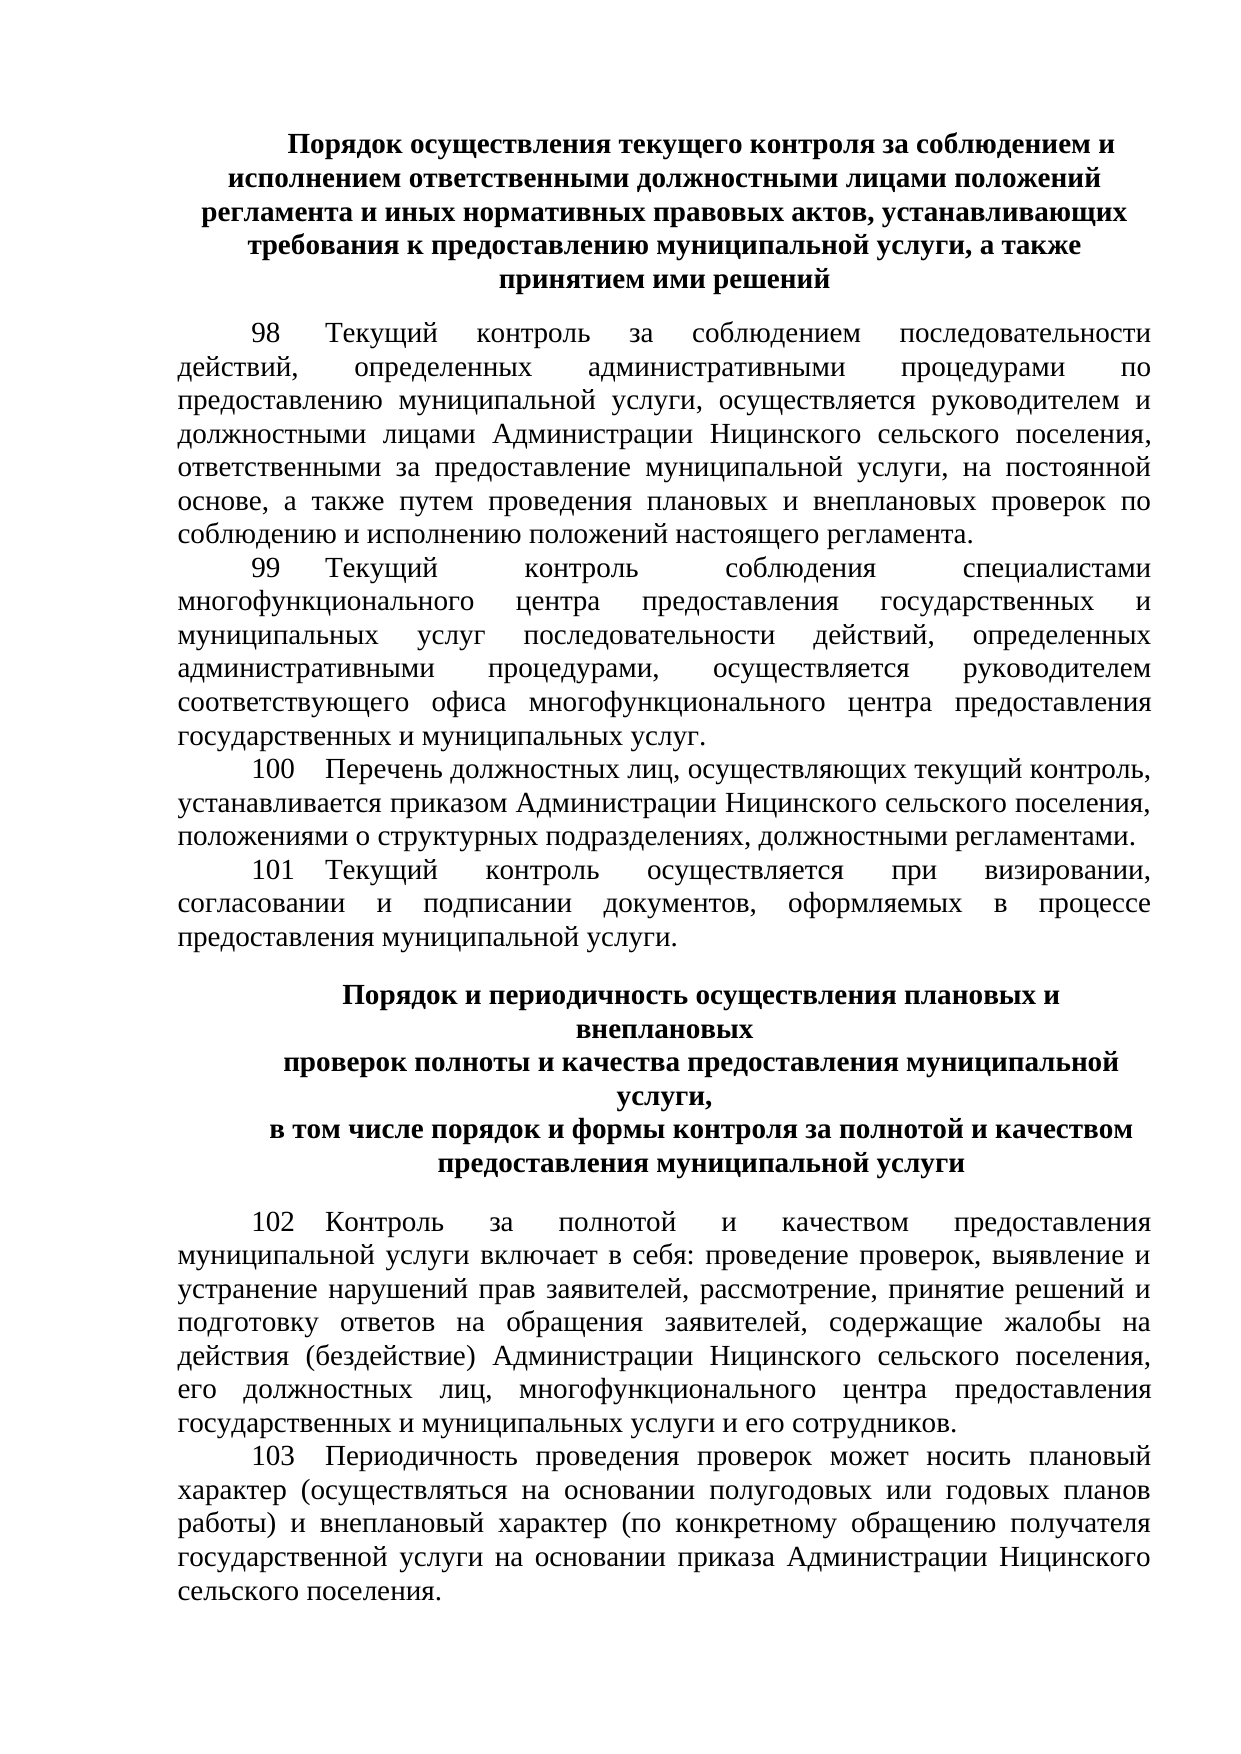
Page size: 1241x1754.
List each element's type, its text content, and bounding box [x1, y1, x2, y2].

text проверок полноты и качества предоставления муниципальной услуги, [177, 1044, 1152, 1112]
text Порядок осуществления текущего контроля за соблюдением и исполнением ответственными должностными лицами положений регламента и иных нормативных правовых актов, устанавливающих требования к предоставлению муниципальной услуги, а также принятием ими решений [177, 127, 1152, 294]
list Перечень должностных лиц, осуществляющих текущий контроль, устанавливается приказом Администрации Ницинского сельского поселения, положениями о структурных подразделениях, должностными регламентами. [177, 751, 1152, 852]
list Текущий контроль осуществляется при визировании, согласовании и подписании документов, оформляемых в процессе предоставления муниципальной услуги. [177, 852, 1152, 952]
list Контроль за полнотой и качеством предоставления муниципальной услуги включает в себя: проведение проверок, выявление и устранение нарушений прав заявителей, рассмотрение, принятие решений и подготовку ответов на обращения заявителей, содержащие жалобы на действия (бездействие) Администрации Ницинского сельского поселения, его должностных лиц, многофункционального центра предоставления государственных и муниципальных услуги и его сотрудников. [177, 1204, 1152, 1438]
text Порядок и периодичность осуществления плановых и внеплановых [177, 977, 1152, 1044]
text в том числе порядок и формы контроля за полнотой и качеством [177, 1112, 1152, 1145]
list Периодичность проведения проверок может носить плановый характер (осуществляться на основании полугодовых или годовых планов работы) и внеплановый характер (по конкретному обращению получателя государственной услуги на основании приказа Администрации Ницинского сельского поселения. [177, 1438, 1152, 1606]
list Текущий контроль за соблюдением последовательности действий, определенных административными процедурами по предоставлению муниципальной услуги, осуществляется руководителем и должностными лицами Администрации Ницинского сельского поселения, ответственными за предоставление муниципальной услуги, на постоянной основе, а также путем проведения плановых и внеплановых проверок по соблюдению и исполнению положений настоящего регламента. [177, 315, 1152, 550]
list Текущий контроль соблюдения специалистами многофункционального центра предоставления государственных и муниципальных услуг последовательности действий, определенных административными процедурами, осуществляется руководителем соответствующего офиса многофункционального центра предоставления государственных и муниципальных услуг. [177, 550, 1152, 751]
text предоставления муниципальной услуги [177, 1145, 1152, 1179]
